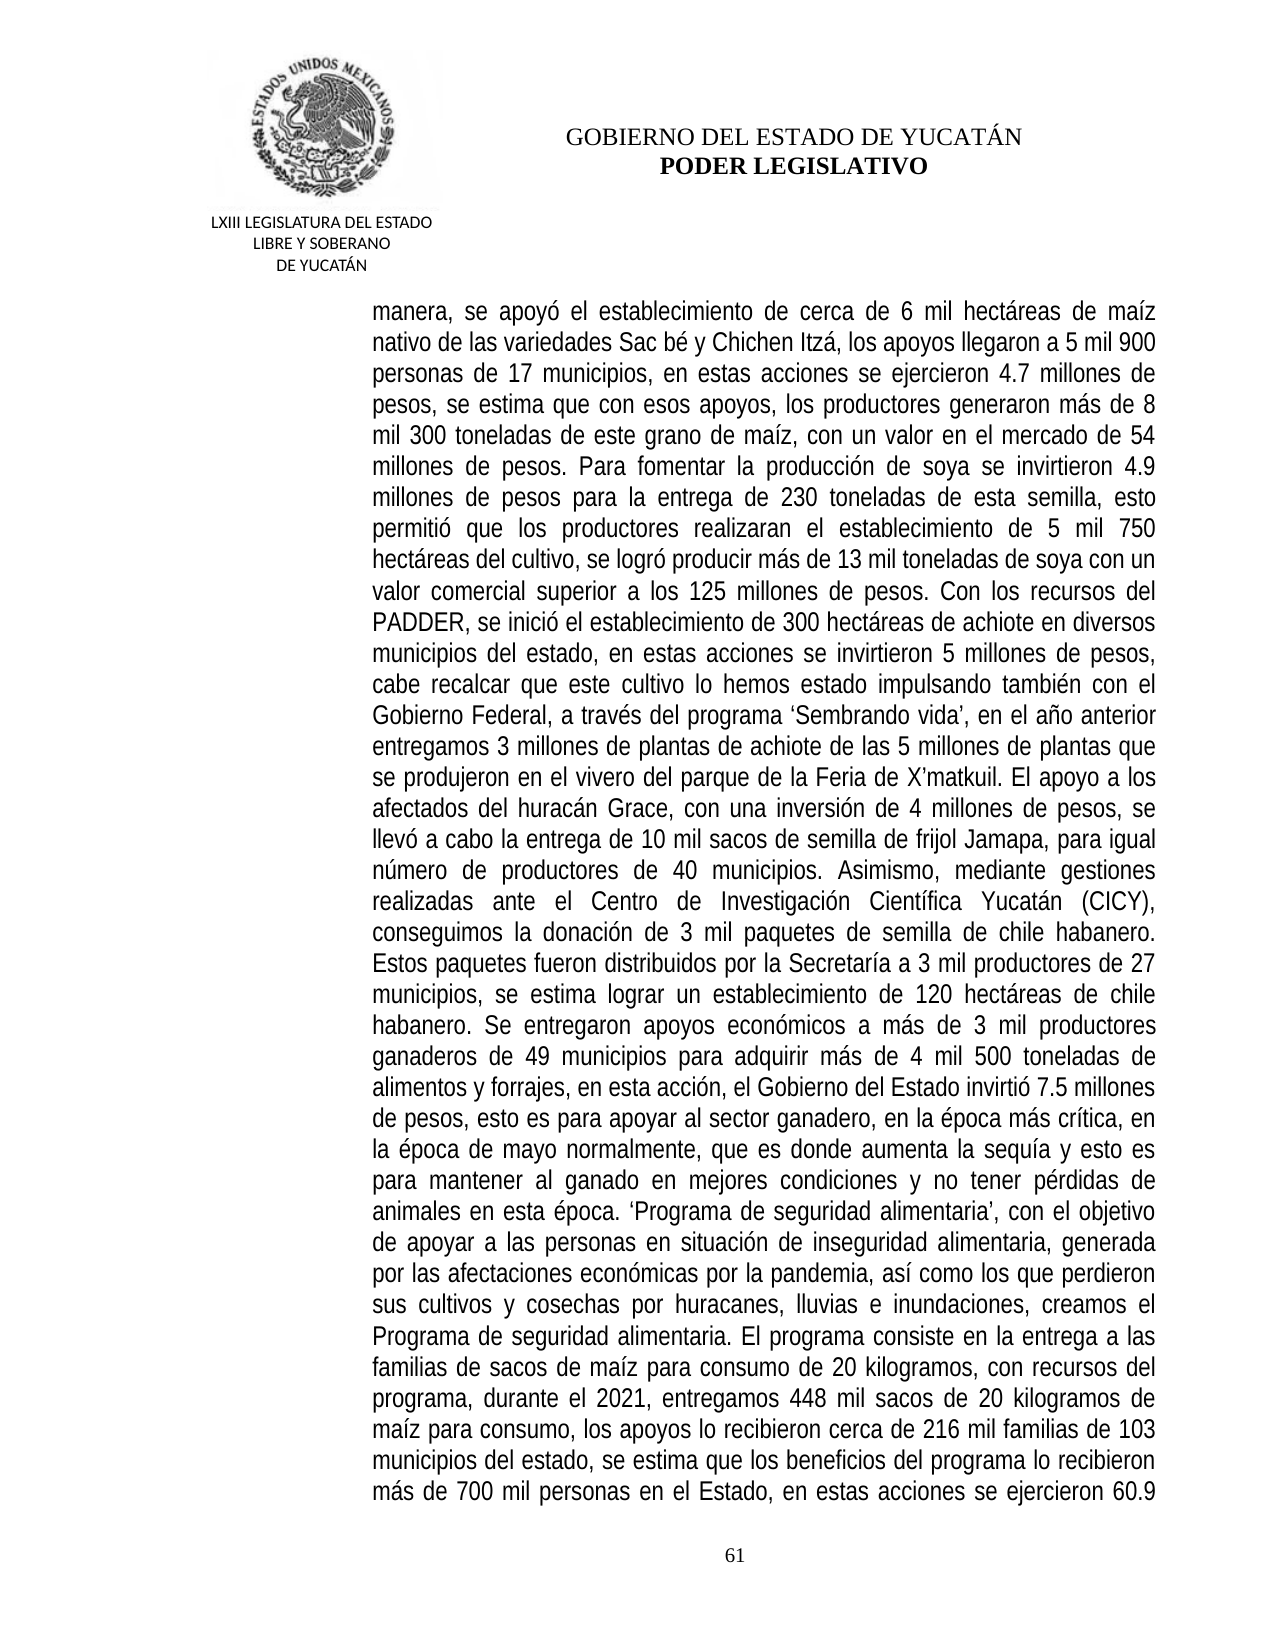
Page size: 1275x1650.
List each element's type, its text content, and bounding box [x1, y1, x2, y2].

picture [206, 50, 443, 211]
